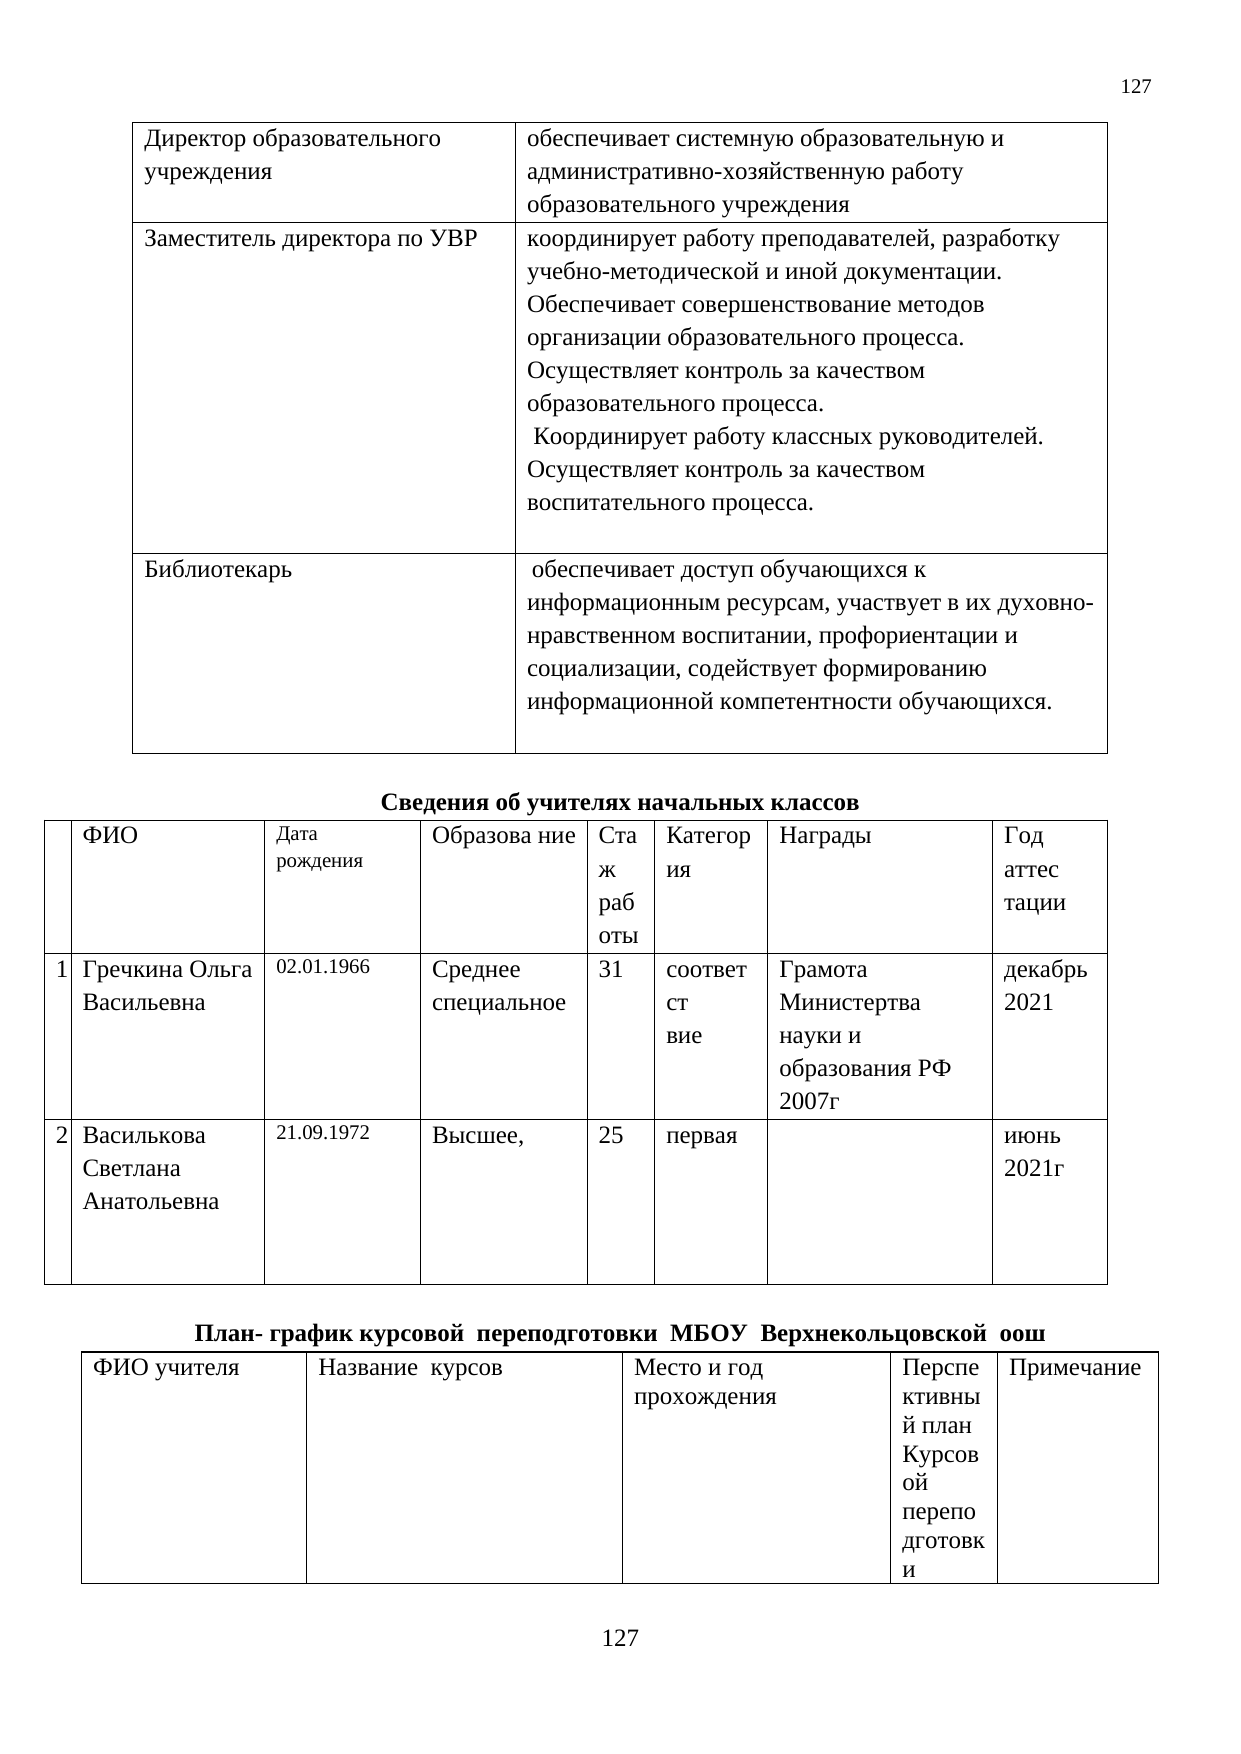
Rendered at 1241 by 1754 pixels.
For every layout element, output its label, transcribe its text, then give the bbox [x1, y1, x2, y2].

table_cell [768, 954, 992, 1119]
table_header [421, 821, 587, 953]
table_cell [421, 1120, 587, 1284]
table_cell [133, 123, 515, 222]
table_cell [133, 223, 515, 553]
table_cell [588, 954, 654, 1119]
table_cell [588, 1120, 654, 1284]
text Сведения об учителях начальных классов [89, 787, 1152, 815]
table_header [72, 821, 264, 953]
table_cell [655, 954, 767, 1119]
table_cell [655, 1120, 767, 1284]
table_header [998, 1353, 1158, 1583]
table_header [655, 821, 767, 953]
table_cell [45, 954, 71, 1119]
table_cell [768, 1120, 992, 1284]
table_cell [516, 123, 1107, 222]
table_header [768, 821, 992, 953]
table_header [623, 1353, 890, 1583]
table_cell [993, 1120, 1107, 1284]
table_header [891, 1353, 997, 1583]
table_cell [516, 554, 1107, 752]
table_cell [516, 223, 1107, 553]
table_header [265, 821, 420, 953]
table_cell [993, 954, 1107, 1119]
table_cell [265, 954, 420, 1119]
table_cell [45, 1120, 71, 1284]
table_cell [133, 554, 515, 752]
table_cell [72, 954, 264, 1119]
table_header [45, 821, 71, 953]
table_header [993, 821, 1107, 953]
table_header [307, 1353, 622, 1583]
text План- график курсовой переподготовки МБОУ Верхнекольцовской оош [89, 1318, 1152, 1347]
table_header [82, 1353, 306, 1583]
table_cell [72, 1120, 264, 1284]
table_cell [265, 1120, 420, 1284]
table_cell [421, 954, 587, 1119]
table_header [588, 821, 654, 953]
